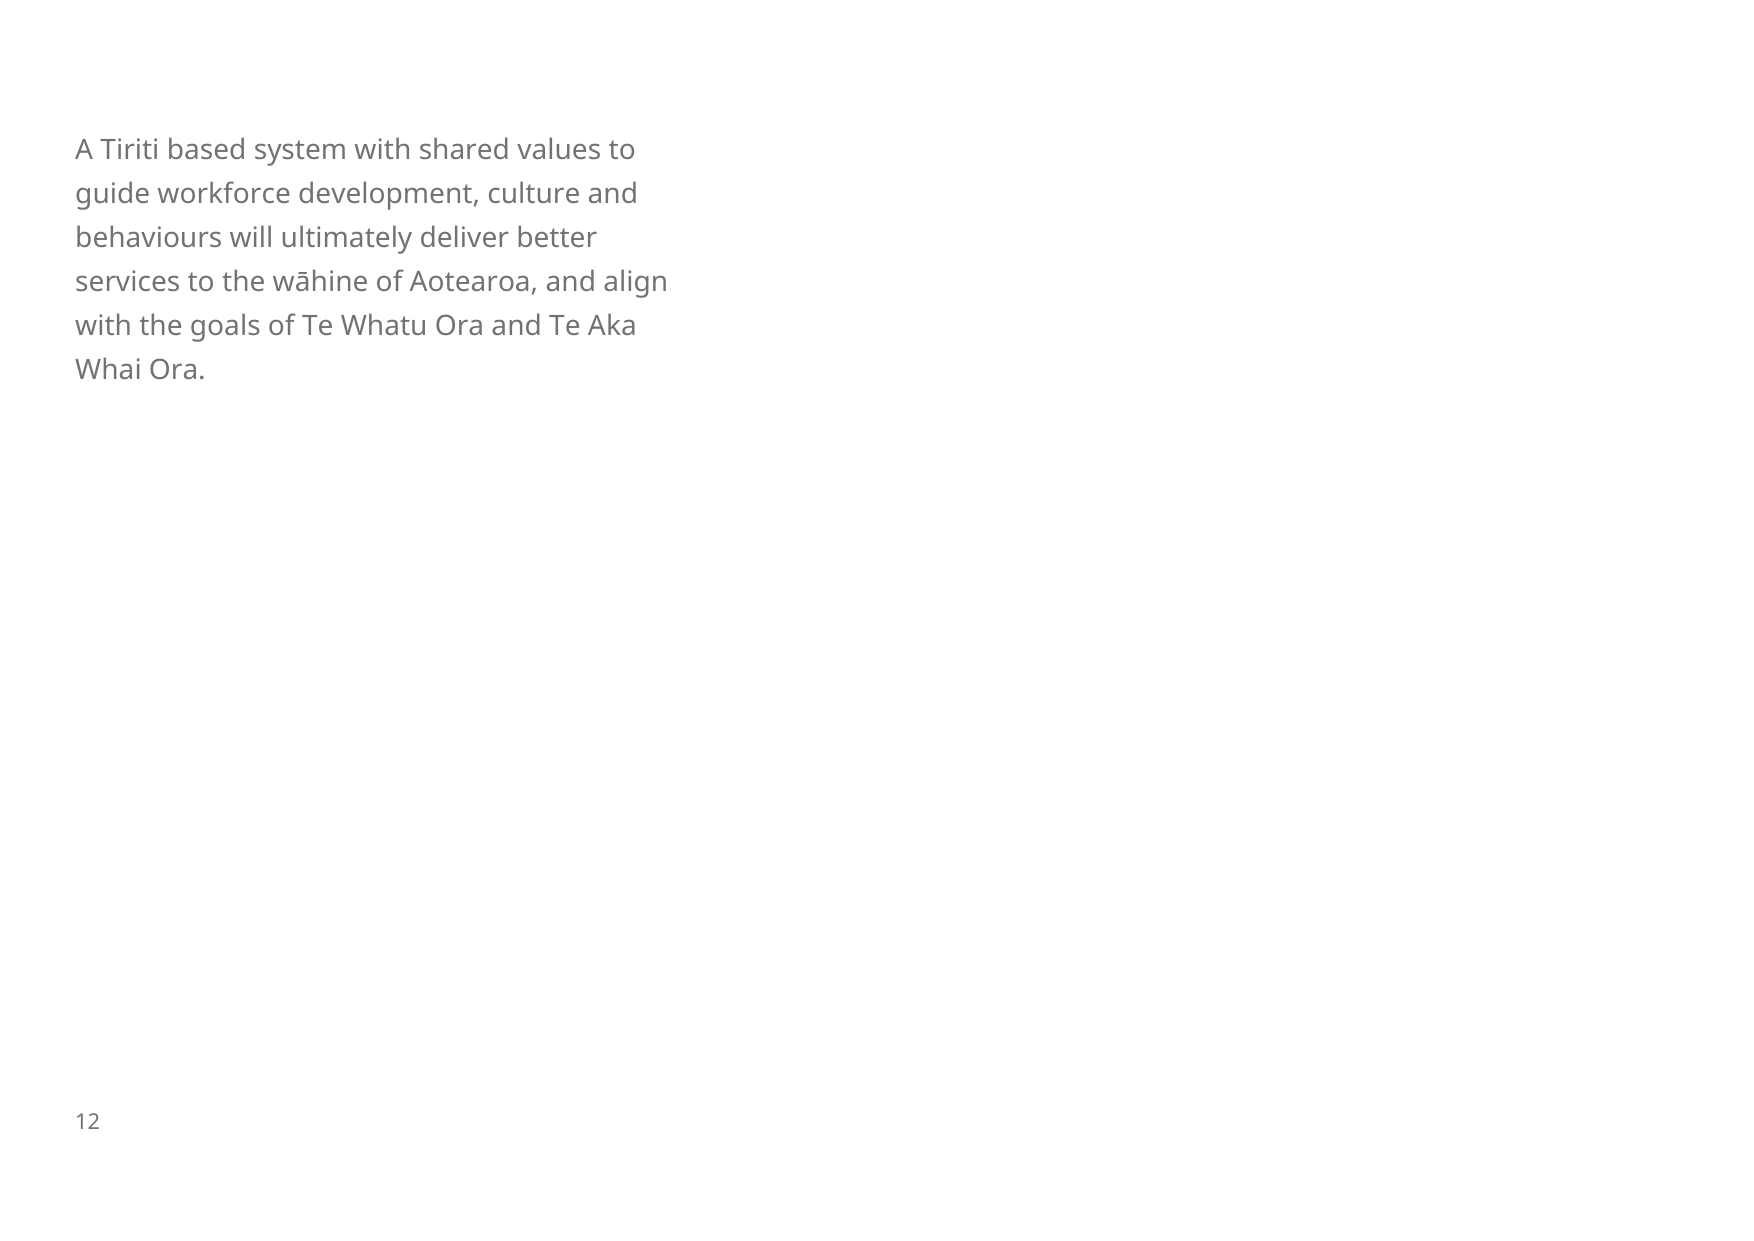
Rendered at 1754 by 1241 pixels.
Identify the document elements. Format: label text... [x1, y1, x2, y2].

text A Tiriti based system with shared values to guide workforce development, culture and behaviours will ultimately deliver better services to the wāhine of Aotearoa, and align with the goals of Te Whatu Ora and Te Aka Whai Ora. [75, 129, 710, 388]
